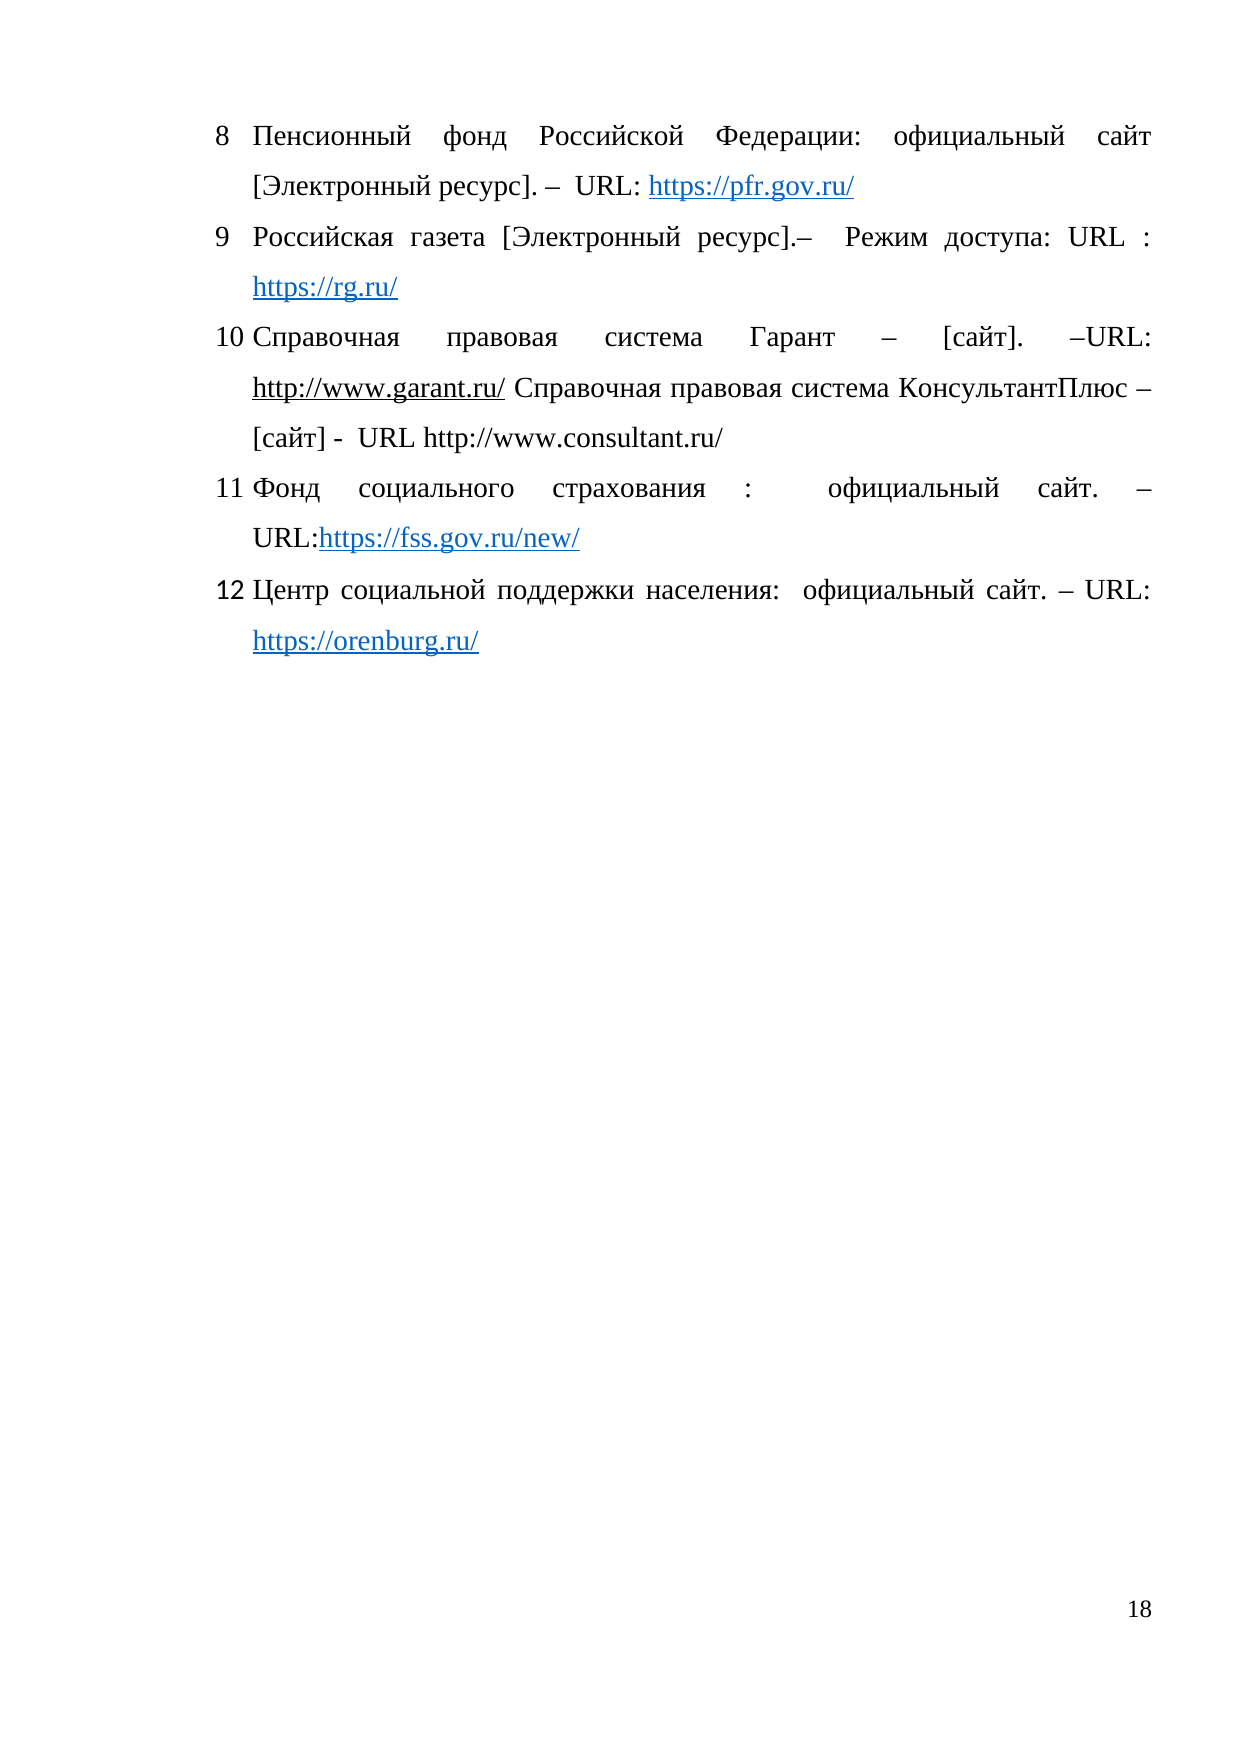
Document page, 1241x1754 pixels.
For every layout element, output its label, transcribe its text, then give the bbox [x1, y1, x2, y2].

list Центр социальной поддержки населения: официальный сайт. – URL: https://orenburg.ru/ [215, 571, 1152, 657]
list Российская газета [Электронный ресурс].– Режим доступа: URL : https://rg.ru/ [215, 219, 1152, 303]
list Пенсионный фонд Российской Федерации: официальный сайт [Электронный ресурс]. – URL: https://pfr.gov.ru/ [215, 118, 1152, 202]
list Справочная правовая система Гарант – [сайт]. –URL: http://www.garant.ru/ Справочная правовая система КонсультантПлюс – [сайт] - URL http://www.consultant.ru/ [215, 319, 1152, 453]
list Фонд социального страхования : официальный сайт. – URL:https://fss.gov.ru/new/ [215, 470, 1152, 554]
